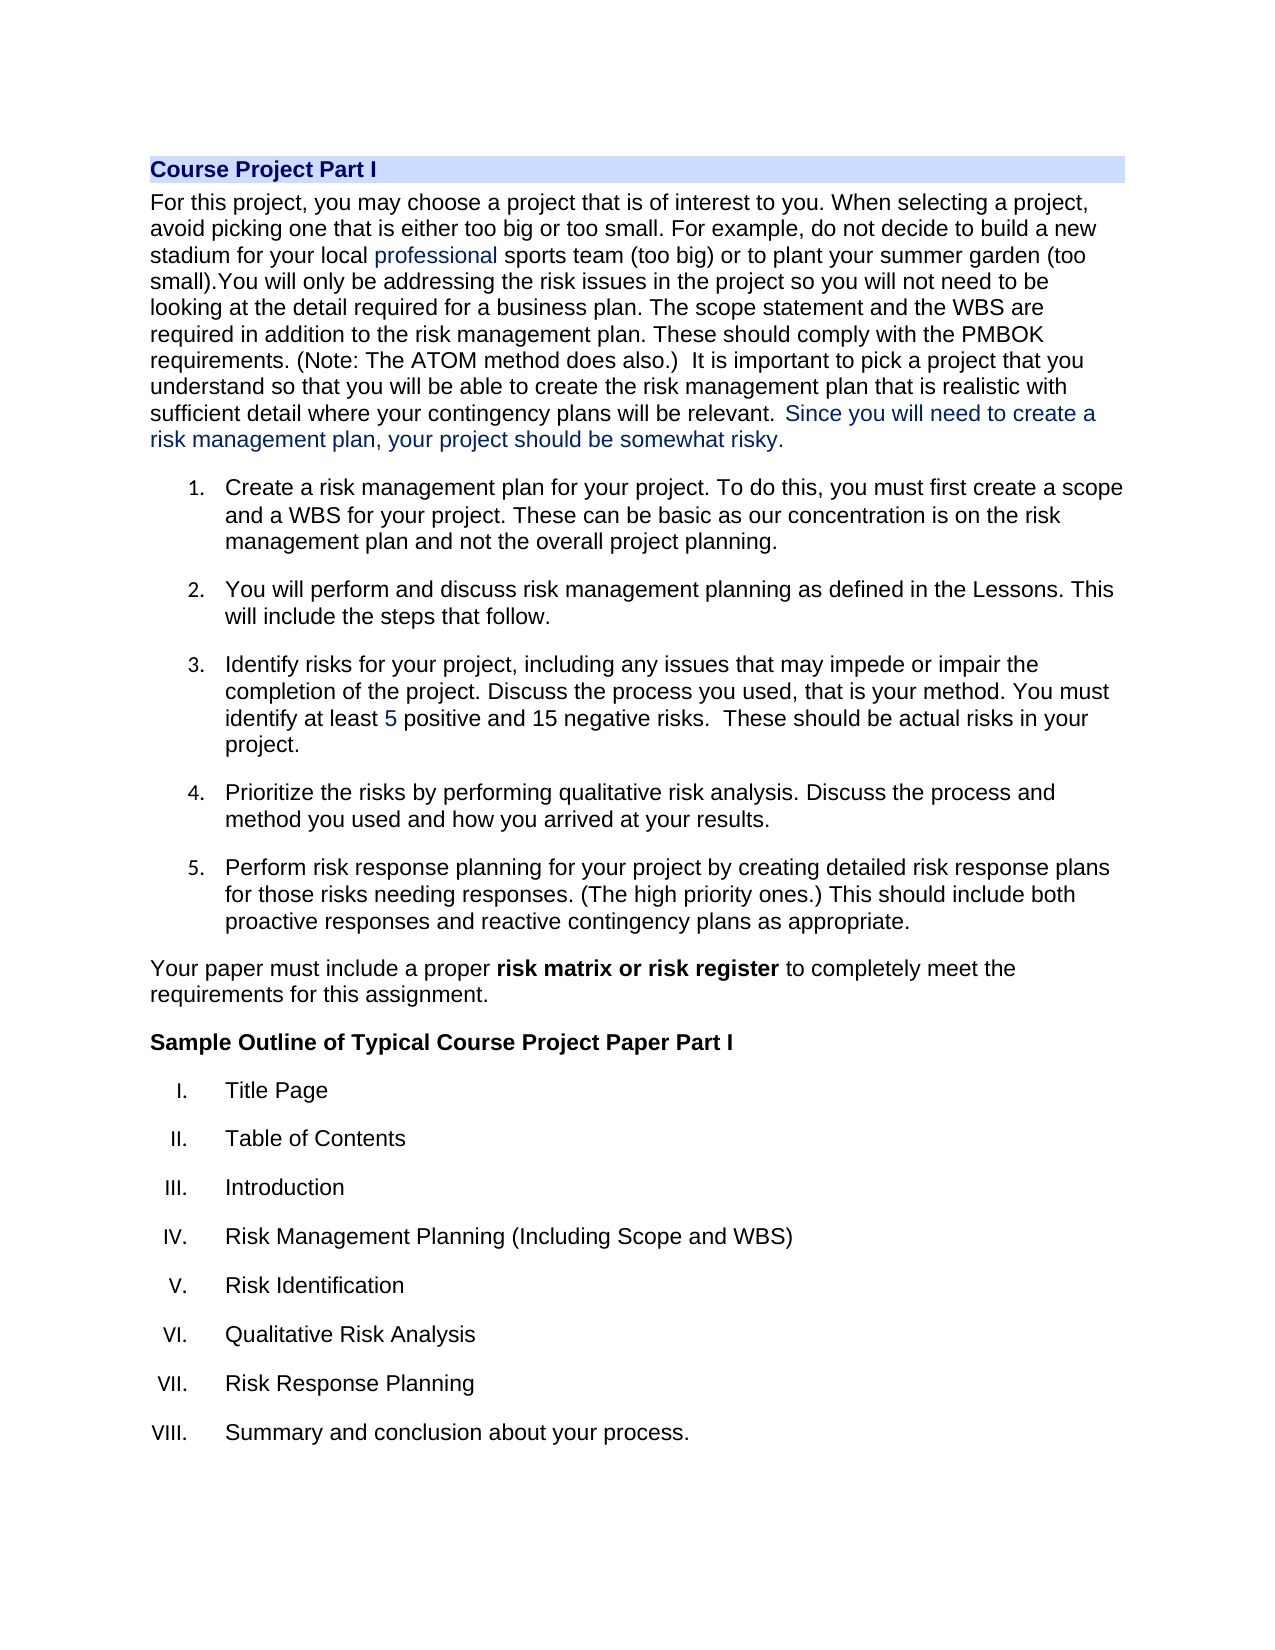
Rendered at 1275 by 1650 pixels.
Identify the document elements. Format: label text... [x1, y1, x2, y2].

text For this project, you may choose a project that is of interest to you. When selecting a project, avoid picking one that is either too big or too small. For example, do not decide to build a new stadium for your local professional sports team (too big) or to plant your summer garden (too small).You will only be addressing the risk issues in the project so you will not need to be looking at the detail required for a business plan. The scope statement and the WBS are required in addition to the risk management plan. These should comply with the PMBOK requirements. (Note: The ATOM method does also.) It is important to pick a project that you understand so that you will be able to create the risk management plan that is realistic with sufficient detail where your contingency plans will be relevant. Since you will need to create a risk management plan, your project should be somewhat risky. [150, 189, 1125, 453]
list Create a risk management plan for your project. To do this, you must first create a scope and a WBS for your project. These can be basic as our concentration is on the risk management plan and not the overall project planning. [187, 473, 1125, 554]
list Summary and conclusion about your process. [187, 1418, 1125, 1446]
list Prioritize the risks by performing qualitative risk analysis. Discuss the process and method you used and how you arrived at your results. [187, 778, 1125, 833]
list Risk Management Planning (Including Scope and WBS) [187, 1222, 1125, 1250]
text Sample Outline of Typical Course Project Paper Part I [150, 1028, 1125, 1055]
text Your paper must include a proper risk matrix or risk register to completely meet the requirements for this assignment. [150, 955, 1125, 1008]
list Title Page [187, 1076, 1125, 1104]
list Qualitative Risk Analysis [187, 1320, 1125, 1348]
list You will perform and discuss risk management planning as defined in the Lessons. This will include the steps that follow. [187, 575, 1125, 629]
list Risk Response Planning [187, 1369, 1125, 1397]
list Risk Identification [187, 1271, 1125, 1299]
list Perform risk response planning for your project by creating detailed risk response plans for those risks needing responses. (The high priority ones.) This should include both proactive responses and reactive contingency plans as appropriate. [187, 853, 1125, 934]
list Identify risks for your project, including any issues that may impede or impair the completion of the project. Discuss the process you used, that is your method. You must identify at least 5 positive and 15 negative risks. These should be actual risks in your project. [187, 650, 1125, 757]
list Table of Contents [187, 1124, 1125, 1153]
text Course Project Part I [150, 156, 1125, 183]
list Introduction [187, 1173, 1125, 1201]
